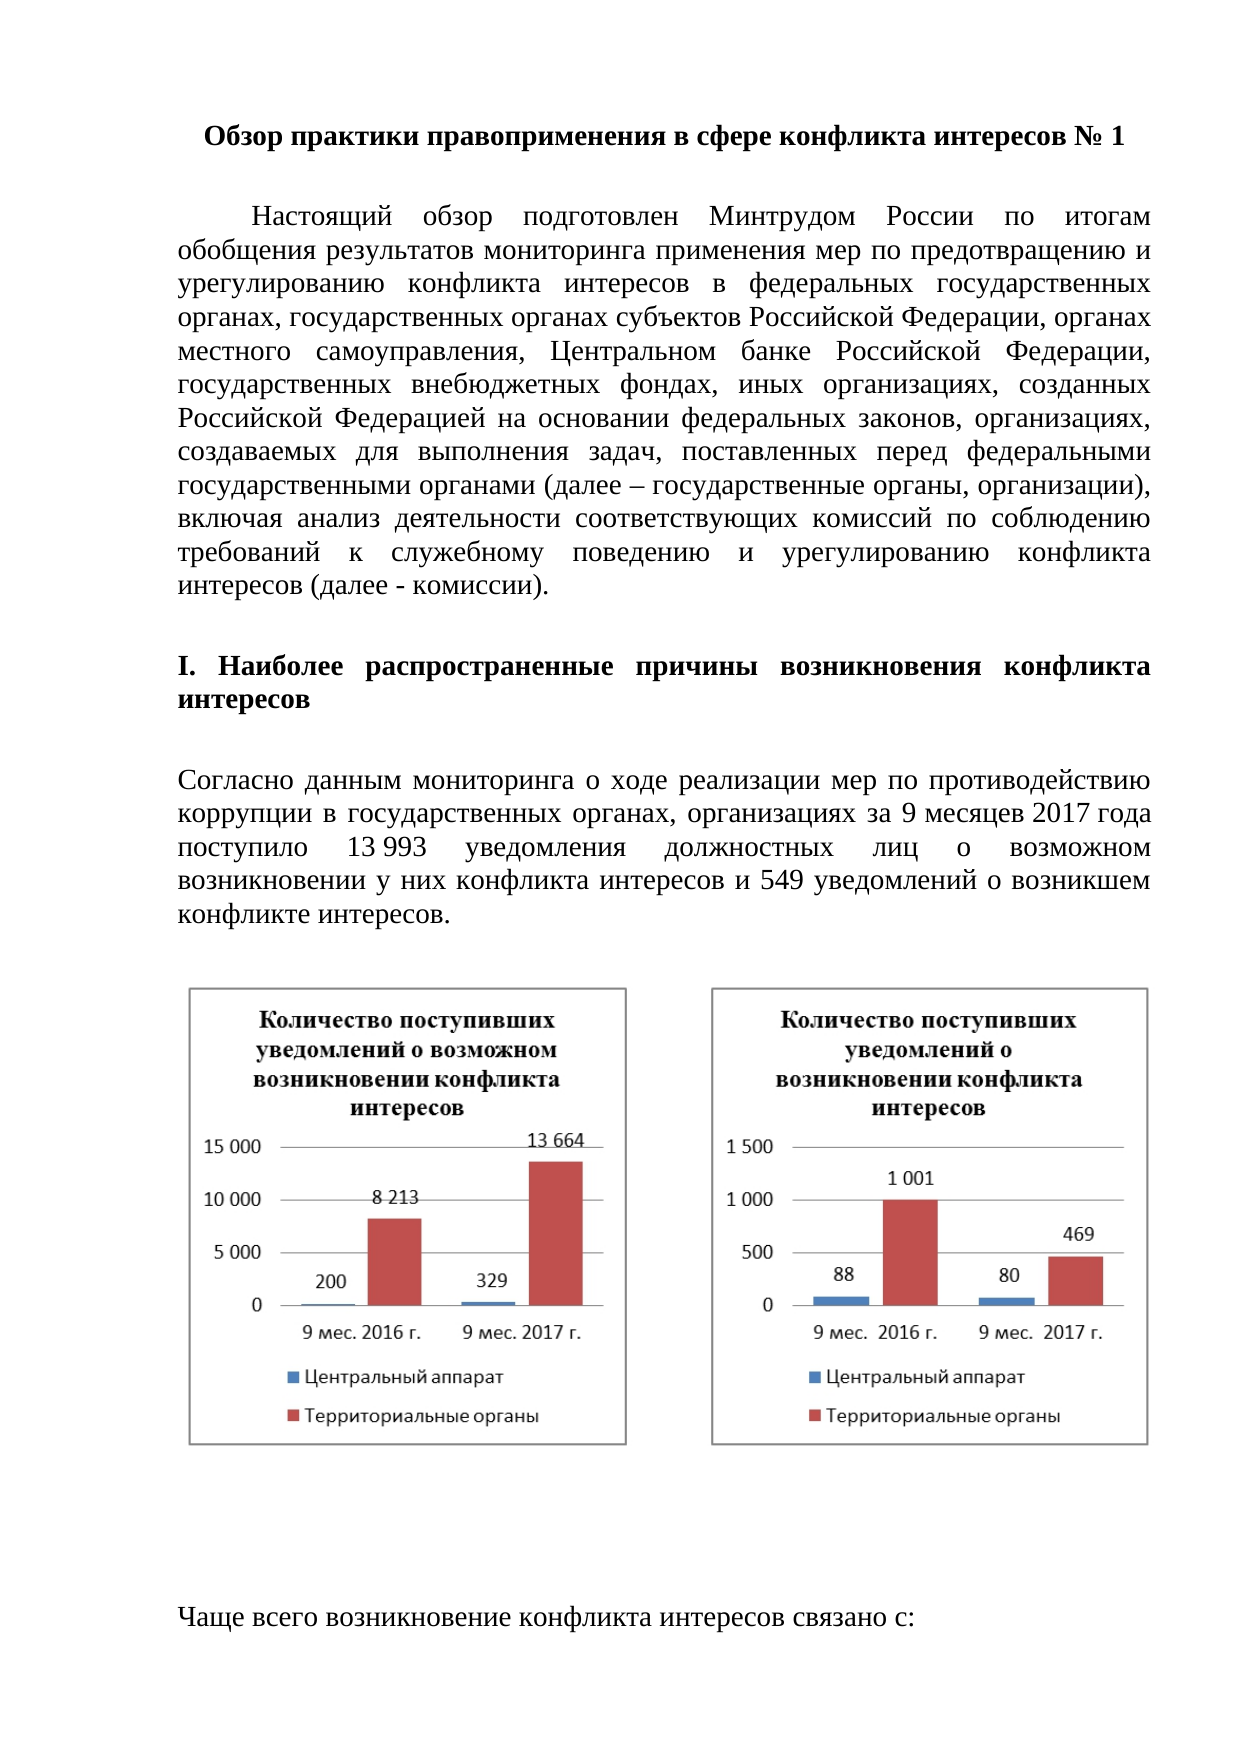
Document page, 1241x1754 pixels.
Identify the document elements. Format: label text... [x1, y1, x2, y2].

text Настоящий обзор подготовлен Минтрудом России по итогам обобщения результатов мониторинга применения мер по предотвращению и урегулированию конфликта интересов в федеральных государственных органах, государственных органах субъектов Российской Федерации, органах местного самоуправления, Центральном банке Российской Федерации, государственных внебюджетных фондах, иных организациях, созданных Российской Федерацией на основании федеральных законов, организациях, создаваемых для выполнения задач, поставленных перед федеральными государственными органами (далее – государственные органы, организации), включая анализ деятельности соответствующих комиссий по соблюдению требований к служебному поведению и урегулированию конфликта интересов (далее - комиссии). [177, 198, 1152, 601]
text Согласно данным мониторинга о ходе реализации мер по противодействию коррупции в государственных органах, организациях за 9 месяцев 2017 года поступило 13 993 уведомления должностных лиц о возможном возникновении у них конфликта интересов и 549 уведомлений о возникшем конфликте интересов. [177, 762, 1152, 929]
picture [177, 976, 1159, 1457]
text Чаще всего возникновение конфликта интересов связано с: [177, 1599, 1152, 1633]
text I. Наиболее распространенные причины возникновения конфликта интересов [177, 648, 1152, 715]
text Обзор практики правоприменения в сфере конфликта интересов № 1 [177, 118, 1152, 152]
